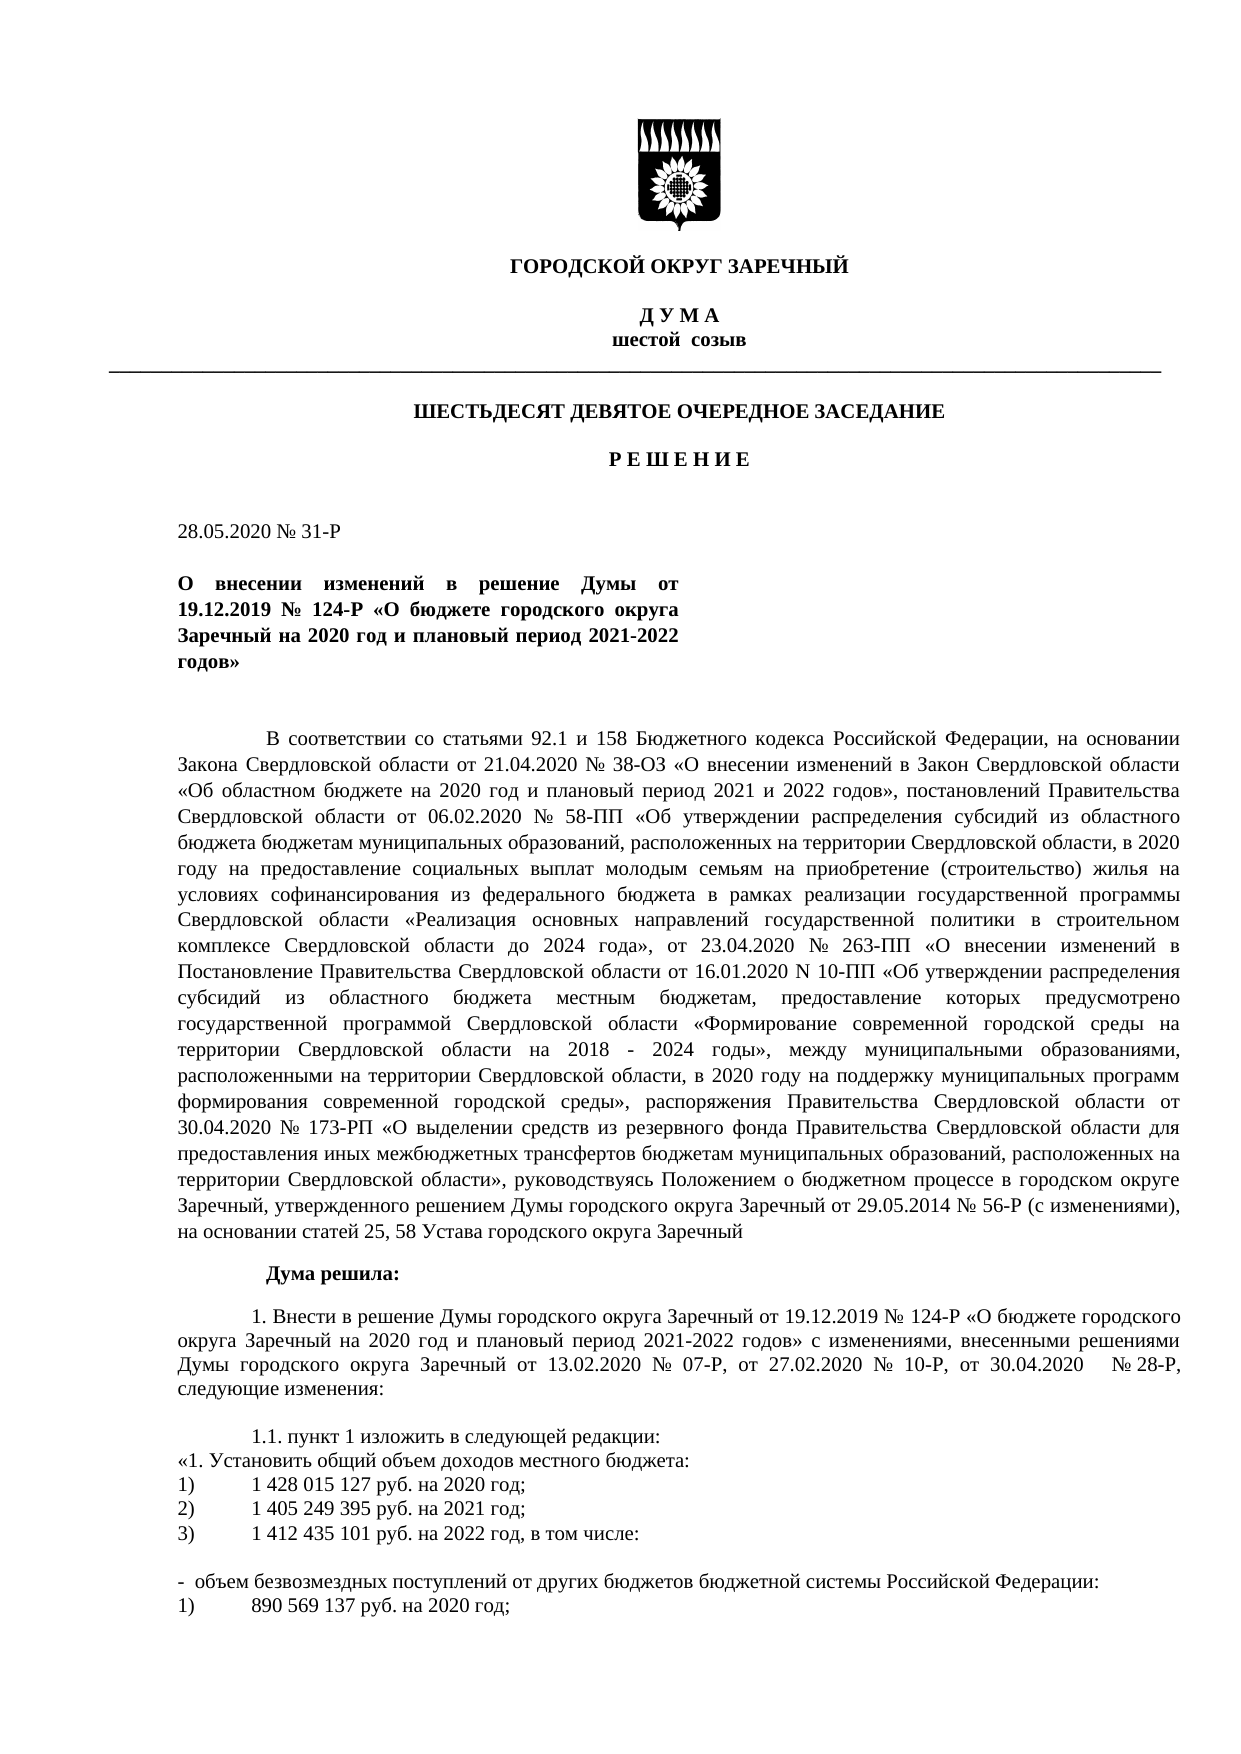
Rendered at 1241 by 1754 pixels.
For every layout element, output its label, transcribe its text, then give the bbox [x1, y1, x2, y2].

list 890 569 137 руб. на 2020 год; [177, 1593, 1181, 1617]
list 1 428 015 127 руб. на 2020 год; [177, 1472, 1181, 1496]
text Р Е Ш Е Н И Е [177, 447, 1181, 471]
text ГОРОДСКОЙ ОКРУГ ЗАРЕЧНЫЙ [177, 254, 1181, 278]
text 1.1. пункт 1 изложить в следующей редакции: [177, 1424, 1181, 1448]
list 1 412 435 101 руб. на 2022 год, в том числе: [177, 1520, 1181, 1544]
text ШЕСТЬДЕСЯТ ДЕВЯТОЕ ОЧЕРЕДНОЕ ЗАСЕДАНИЕ [177, 399, 1181, 423]
text «1. Установить общий объем доходов местного бюджета: [177, 1448, 1181, 1472]
text Дума решила: [133, 1261, 1181, 1285]
text Д У М А [177, 302, 1181, 327]
text В соответствии со статьями 92.1 и 158 Бюджетного кодекса Российской Федерации, на основании Закона Свердловской области от 21.04.2020 № 38-ОЗ «О внесении изменений в Закон Свердловской области «Об областном бюджете на 2020 год и плановый период 2021 и 2022 годов», постановлений Правительства Свердловской области от 06.02.2020 № 58-ПП «Об утверждении распределения субсидий из областного бюджета бюджетам муниципальных образований, расположенных на территории Свердловской области, в 2020 году на предоставление социальных выплат молодым семьям на приобретение (строительство) жилья на условиях софинансирования из федерального бюджета в рамках реализации государственной программы Свердловской области «Реализация основных направлений государственной политики в строительном комплексе Свердловской области до 2024 года», от 23.04.2020 № 263-ПП «О внесении изменений в Постановление Правительства Свердловской области от 16.01.2020 N 10-ПП «Об утверждении распределения субсидий из областного бюджета местным бюджетам, предоставление которых предусмотрено государственной программой Свердловской области «Формирование современной городской среды на территории Свердловской области на 2018 - 2024 годы», между муниципальными образованиями, расположенными на территории Свердловской области, в 2020 году на поддержку муниципальных программ формирования современной городской среды», распоряжения Правительства Свердловской области от 30.04.2020 № 173-РП «О выделении средств из резервного фонда Правительства Свердловской области для предоставления иных межбюджетных трансфертов бюджетам муниципальных образований, расположенных на территории Свердловской области», руководствуясь Положением о бюджетном процессе в городском округе Заречный, утвержденного решением Думы городского округа Заречный от 29.05.2014 № 56-Р (с изменениями), на основании статей 25, 58 Устава городского округа Заречный [177, 726, 1181, 1243]
list 1 405 249 395 руб. на 2021 год; [177, 1496, 1181, 1520]
text О внесении изменений в решение Думы от 19.12.2019 № 124-Р «О бюджете городского округа Заречный на 2020 год и плановый период 2021-2022 годов» [177, 571, 679, 673]
text 1. Внести в решение Думы городского округа Заречный от 19.12.2019 № 124-Р «О бюджете городского округа Заречный на 2020 год и плановый период 2021-2022 годов» с изменениями, внесенными решениями Думы городского округа Заречный от 13.02.2020 № 07-Р, от 27.02.2020 № 10-Р, от 30.04.2020 № 28-Р, следующие изменения: [177, 1304, 1181, 1400]
text _____________________________________________________________________________________________________ [88, 351, 1181, 375]
text - объем безвозмездных поступлений от других бюджетов бюджетной системы Российской Федерации: [177, 1568, 1181, 1593]
text 28.05.2020 № 31-Р [177, 519, 1181, 543]
text шестой созыв [177, 327, 1181, 351]
picture [637, 118, 721, 231]
